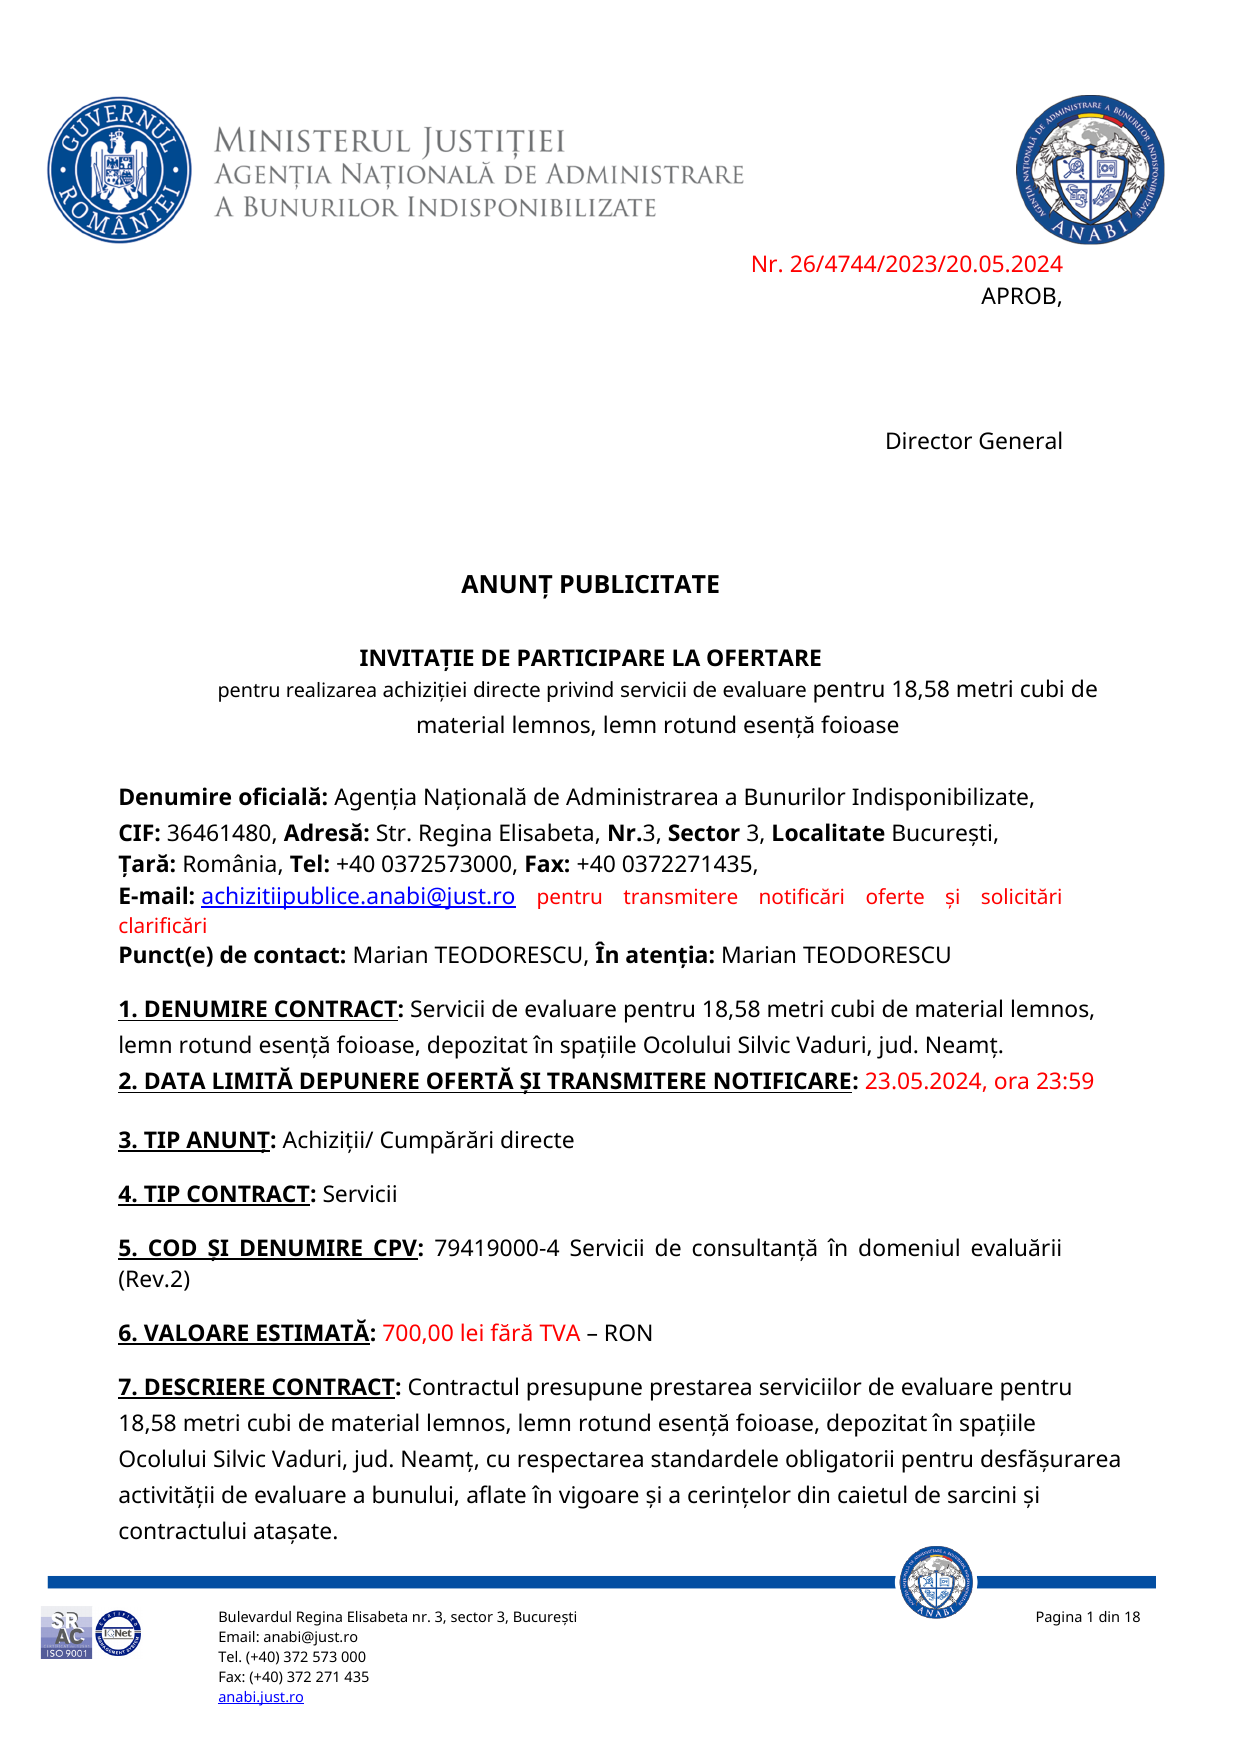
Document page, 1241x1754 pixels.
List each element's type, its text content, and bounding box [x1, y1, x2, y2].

text Punct(e) de contact: Marian TEODORESCU, În atenția: Marian TEODORESCU [118, 939, 1063, 971]
text Țară: România, Tel: +40 0372573000, Fax: +40 0372271435, [118, 848, 1063, 880]
list pentru realizarea achiziției directe privind servicii de evaluare pentru 18,58 metri cubi de material lemnos, lemn rotund esență foioase [193, 673, 1122, 741]
list 1. DENUMIRE CONTRACT: Servicii de evaluare pentru 18,58 metri cubi de material lemnos, lemn rotund esență foioase, depozitat în spațiile Ocolului Silvic Vaduri, jud. Neamț. [118, 993, 1122, 1061]
text CIF: 36461480, Adresă: Str. Regina Elisabeta, Nr.3, Sector 3, Localitate București, [118, 817, 1063, 848]
text ANUNȚ PUBLICITATE [118, 567, 1063, 601]
list 7. DESCRIERE CONTRACT: Contractul presupune prestarea serviciilor de evaluare pentru 18,58 metri cubi de material lemnos, lemn rotund esență foioase, depozitat în spațiile Ocolului Silvic Vaduri, jud. Neamț, cu respectarea standardele obligatorii pentru desfășurarea activității de evaluare a bunului, aflate în vigoare și a cerințelor din caietul de sarcini și contractului atașate. [118, 1371, 1122, 1546]
picture [44, 95, 1165, 245]
picture [40, 1540, 1157, 1659]
text 6. VALOARE ESTIMATĂ: 700,00 lei fără TVA – RON [118, 1317, 1063, 1348]
text Nr. 26/4744/2023/20.05.2024 [118, 248, 1063, 279]
text E-mail: achizitiipublice.anabi@just.ro pentru transmitere notificări oferte și solicitări clarificări [118, 880, 1063, 939]
text 5. COD ȘI DENUMIRE CPV: 79419000-4 Servicii de consultanță în domeniul evaluării (Rev.2) [118, 1232, 1063, 1294]
text Director General [118, 425, 1063, 456]
text APROB, [118, 279, 1063, 311]
text 4. TIP CONTRACT: Servicii [118, 1178, 1063, 1209]
text Denumire oficială: Agenția Națională de Administrarea a Bunurilor Indisponibilizate, [118, 781, 1122, 812]
text INVITAȚIE DE PARTICIPARE LA OFERTARE [118, 642, 1063, 673]
list 2. DATA LIMITĂ DEPUNERE OFERTĂ ȘI TRANSMITERE NOTIFICARE: 23.05.2024, ora 23:59 [118, 1065, 1122, 1096]
text 3. TIP ANUNȚ: Achiziții/ Cumpărări directe [118, 1124, 1063, 1155]
